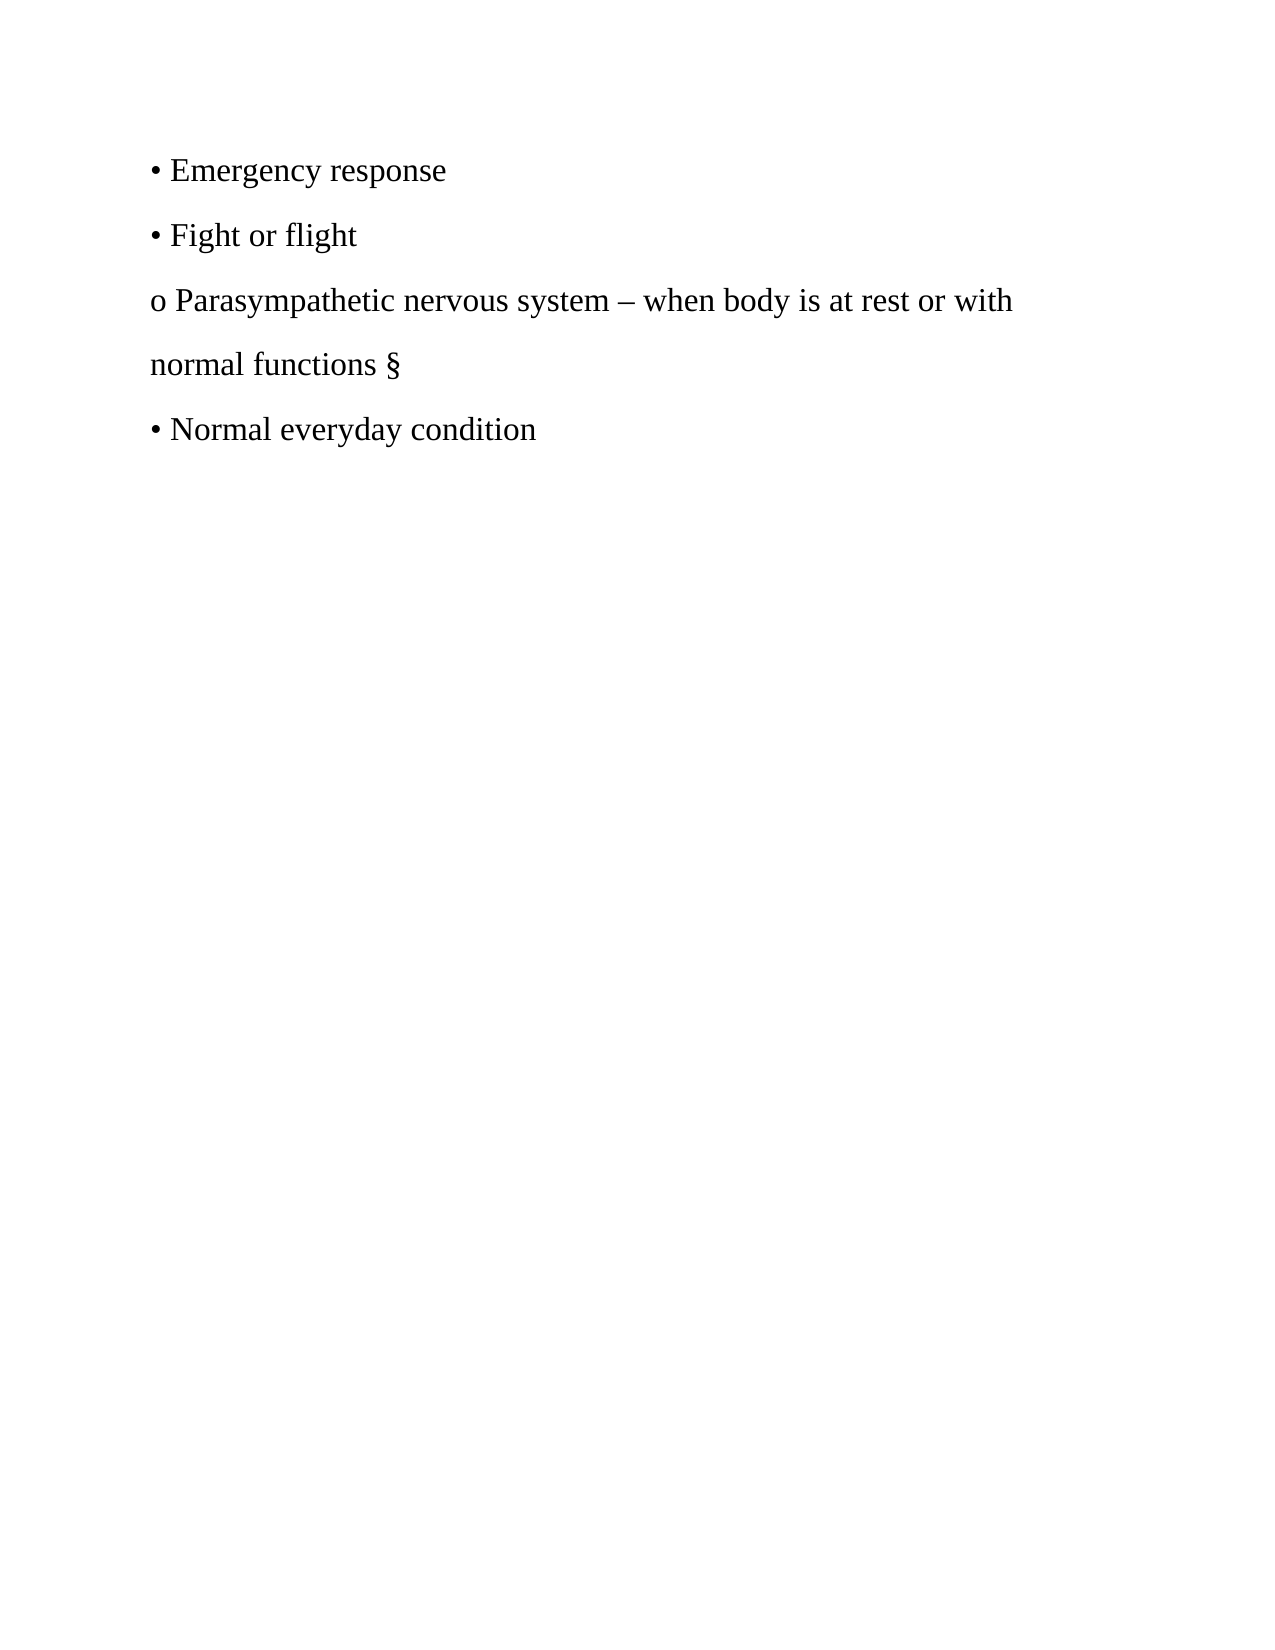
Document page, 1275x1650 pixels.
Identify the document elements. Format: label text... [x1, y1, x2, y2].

text o Parasympathetic nervous system – when body is at rest or with [150, 280, 1125, 318]
text • Fight or flight [150, 215, 1125, 253]
text • Normal everyday condition [150, 409, 1125, 448]
text normal functions § [150, 345, 1125, 383]
text • Emergency response [150, 150, 1125, 188]
